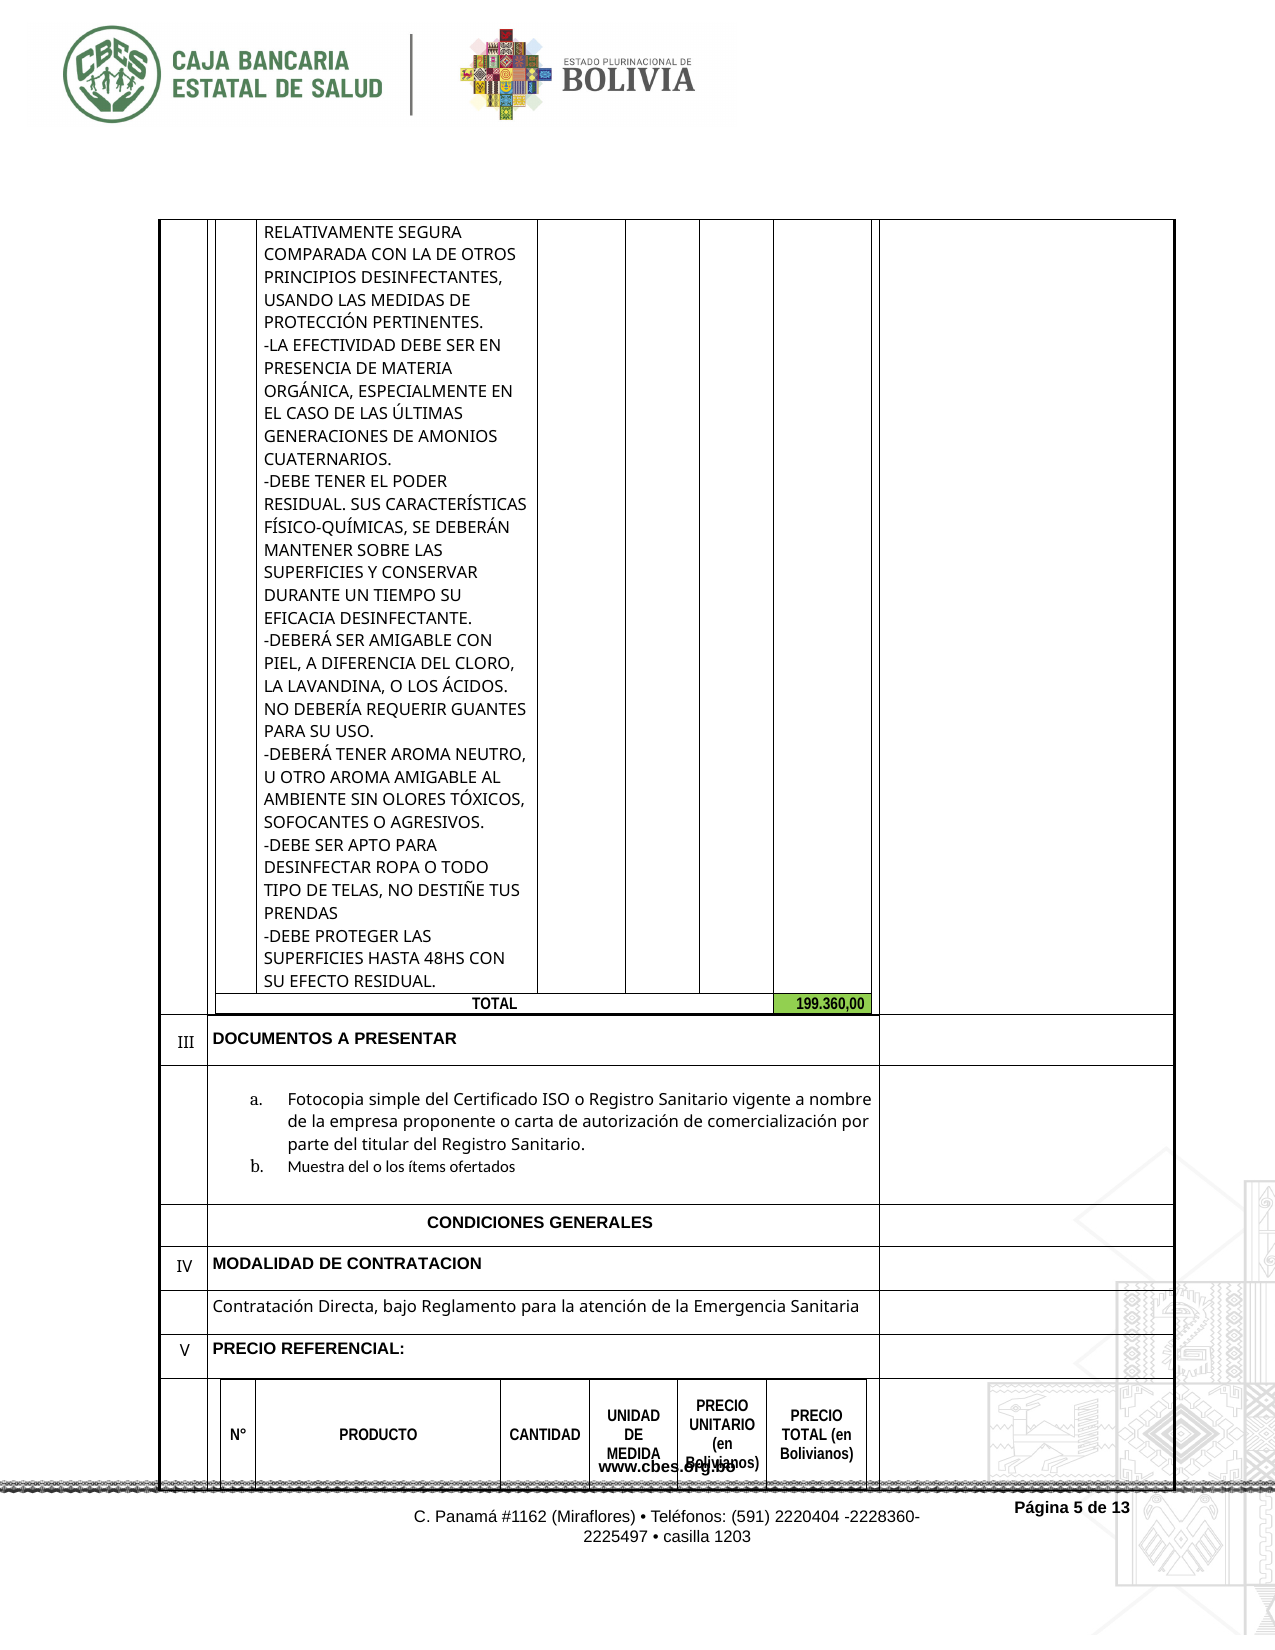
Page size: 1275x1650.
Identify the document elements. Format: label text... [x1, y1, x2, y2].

table_cell (En este punto el proponente debe llenar el FORMULARIO PROPUESTA ECONÓMICA para cada uno de los ítems) [256, 1380, 500, 1489]
table_cell [880, 220, 1173, 1014]
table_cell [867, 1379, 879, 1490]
table_cell (En este punto el proponente debe llenar el FORMULARIO PROPUESTA ECONÓMICA para cada uno de los ítems) [678, 1380, 766, 1489]
table_cell [880, 1379, 1173, 1490]
table_cell [161, 1205, 207, 1246]
table_cell [880, 1247, 1173, 1290]
table_cell (En este punto el proponente debe llenar el FORMULARIO PROPUESTA ECONÓMICA para cada uno de los ítems) [501, 1380, 589, 1489]
table_cell [216, 220, 256, 993]
table_cell [700, 220, 773, 993]
table_cell V [161, 1335, 207, 1377]
table_cell [257, 220, 537, 993]
table_cell [880, 1205, 1173, 1246]
table_cell Fotocopia simple del Certificado ISO o Registro Sanitario vigente a nombre de la empresa proponente o carta de autorización de comercialización por parte del titular del Registro Sanitario. Muestra del o los ítems ofertados [208, 1066, 879, 1204]
table_cell III [161, 1015, 207, 1065]
table_cell [880, 1066, 1173, 1204]
table_cell [538, 220, 625, 993]
table_cell CONDICIONES GENERALES [208, 1205, 879, 1246]
table_cell IV [161, 1247, 207, 1290]
table_cell [216, 994, 773, 1013]
picture [0, 1064, 1275, 1635]
table_cell [880, 1291, 1173, 1333]
table_cell (En este punto el proponente debe llenar el FORMULARIO PROPUESTA ECONÓMICA para cada uno de los ítems) [767, 1380, 866, 1489]
table_cell [208, 220, 215, 1014]
table_cell MODALIDAD DE CONTRATACION [208, 1247, 879, 1290]
table_cell Contratación Directa, bajo Reglamento para la atención de la Emergencia Sanitaria [208, 1291, 879, 1333]
table_cell [161, 1291, 207, 1333]
table_cell [626, 220, 699, 993]
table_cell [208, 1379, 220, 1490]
table_cell [774, 220, 871, 993]
table_cell (En este punto el proponente debe llenar el FORMULARIO PROPUESTA ECONÓMICA para cada uno de los ítems) [590, 1380, 677, 1489]
table_cell [880, 1015, 1173, 1065]
table_cell [161, 1379, 207, 1490]
table_cell [880, 1335, 1173, 1377]
picture [27, 22, 737, 127]
table_cell DOCUMENTOS A PRESENTAR [208, 1016, 879, 1065]
table_cell PRECIO REFERENCIAL: [208, 1335, 879, 1377]
table_cell [161, 1066, 207, 1204]
table_cell [872, 220, 879, 1014]
table_cell [161, 220, 207, 1014]
